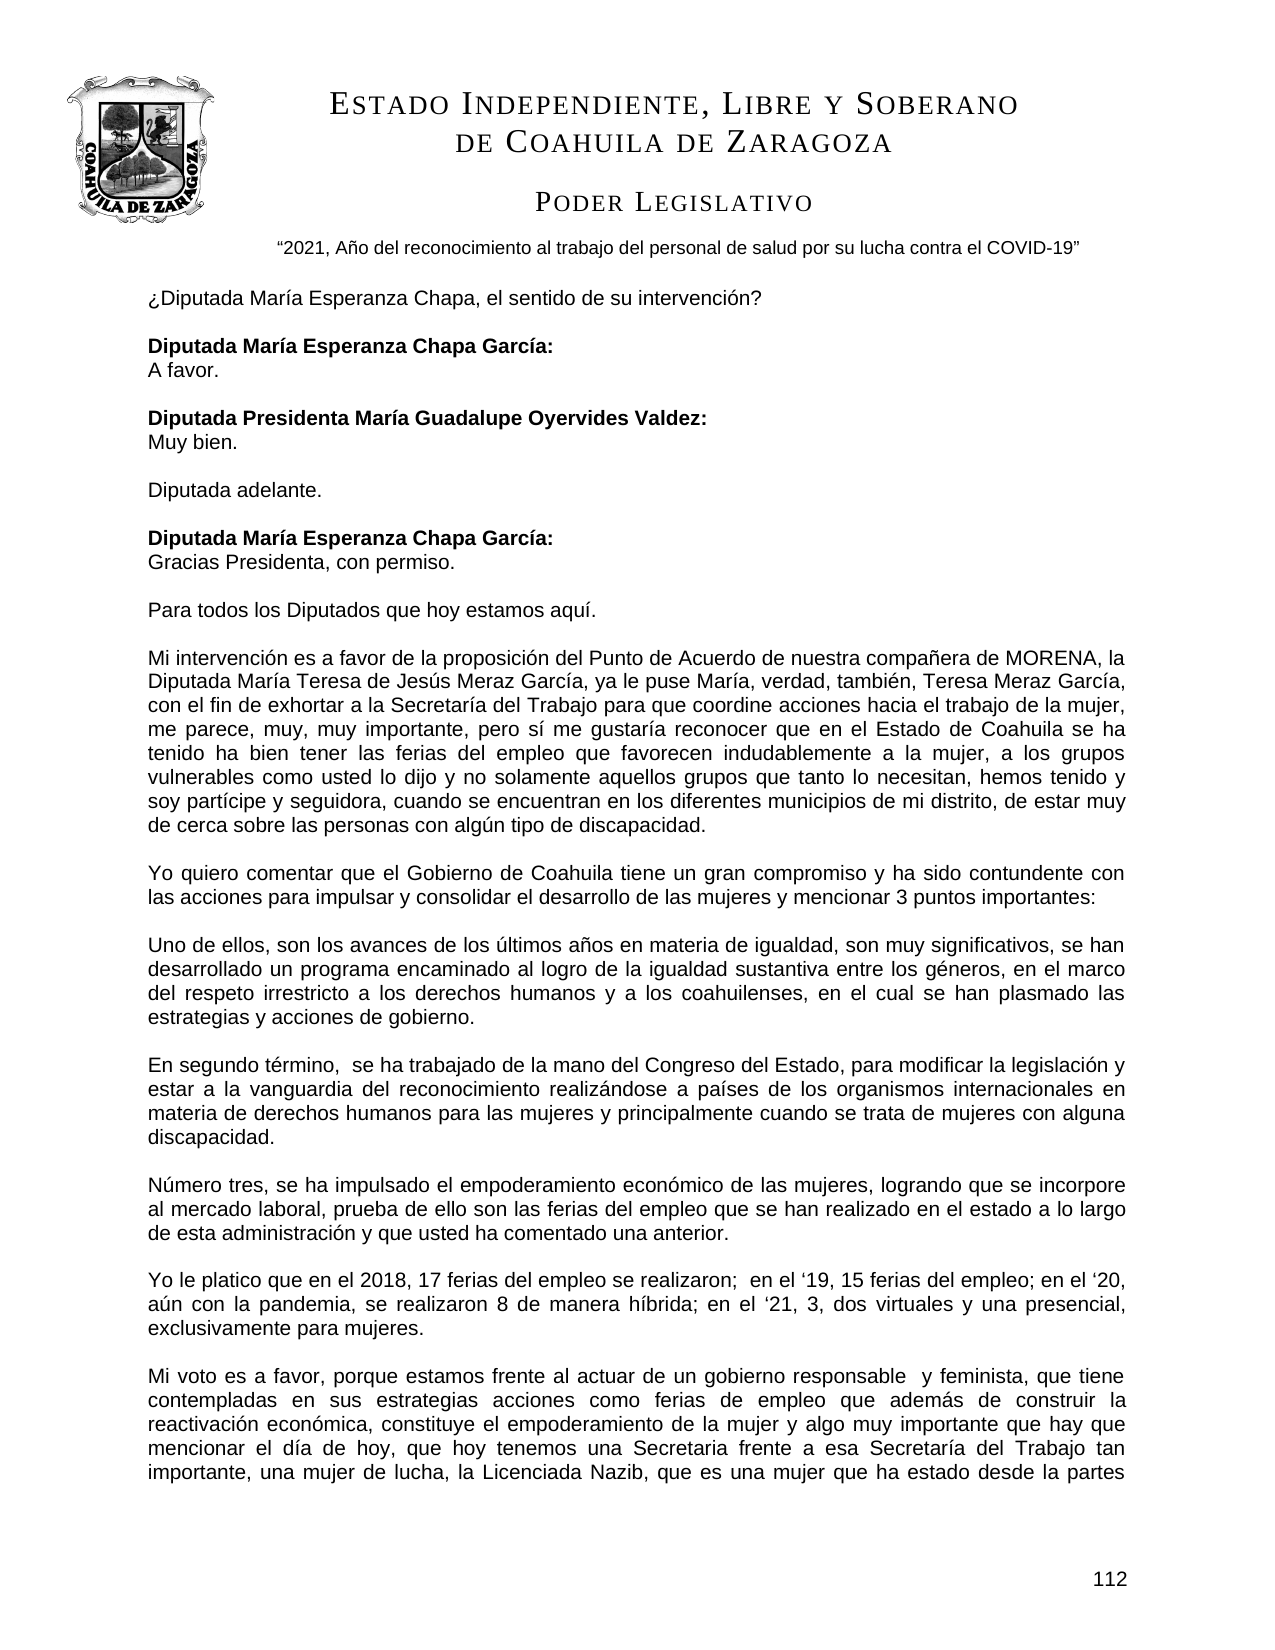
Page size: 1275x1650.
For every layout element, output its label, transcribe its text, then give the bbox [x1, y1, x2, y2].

text Yo quiero comentar que el Gobierno de Coahuila tiene un gran compromiso y ha sido contundente con las acciones para impulsar y consolidar el desarrollo de las mujeres y mencionar 3 puntos importantes: [148, 861, 1127, 909]
text Gracias Presidenta, con permiso. [148, 549, 1127, 573]
text Diputada adelante. [148, 478, 1127, 502]
text ¿Diputada María Esperanza Chapa, el sentido de su intervención? [148, 286, 1127, 310]
text Número tres, se ha impulsado el empoderamiento económico de las mujeres, logrando que se incorpore al mercado laboral, prueba de ello son las ferias del empleo que se han realizado en el estado a lo largo de esta administración y que usted ha comentado una anterior. [148, 1172, 1127, 1244]
text Diputada María Esperanza Chapa García: [148, 526, 1127, 549]
picture [66, 76, 215, 223]
text Muy bien. [148, 430, 1127, 454]
text Para todos los Diputados que hoy estamos aquí. [148, 597, 1127, 621]
text A favor. [148, 358, 1127, 382]
text Mi intervención es a favor de la proposición del Punto de Acuerdo de nuestra compañera de MORENA, la Diputada María Teresa de Jesús Meraz García, ya le puse María, verdad, también, Teresa Meraz García, con el fin de exhortar a la Secretaría del Trabajo para que coordine acciones hacia el trabajo de la mujer, me parece, muy, muy importante, pero sí me gustaría reconocer que en el Estado de Coahuila se ha tenido ha bien tener las ferias del empleo que favorecen indudablemente a la mujer, a los grupos vulnerables como usted lo dijo y no solamente aquellos grupos que tanto lo necesitan, hemos tenido y soy partícipe y seguidora, cuando se encuentran en los diferentes municipios de mi distrito, de estar muy de cerca sobre las personas con algún tipo de discapacidad. [148, 645, 1127, 837]
text Uno de ellos, son los avances de los últimos años en materia de igualdad, son muy significativos, se han desarrollado un programa encaminado al logro de la igualdad sustantiva entre los géneros, en el marco del respeto irrestricto a los derechos humanos y a los coahuilenses, en el cual se han plasmado las estrategias y acciones de gobierno. [148, 933, 1127, 1029]
text Diputada Presidenta María Guadalupe Oyervides Valdez: [148, 406, 1127, 430]
text Diputada María Esperanza Chapa García: [148, 334, 1127, 358]
text En segundo término, se ha trabajado de la mano del Congreso del Estado, para modificar la legislación y estar a la vanguardia del reconocimiento realizándose a países de los organismos internacionales en materia de derechos humanos para las mujeres y principalmente cuando se trata de mujeres con alguna discapacidad. [148, 1053, 1127, 1148]
text Yo le platico que en el 2018, 17 ferias del empleo se realizaron; en el ‘19, 15 ferias del empleo; en el ‘20, aún con la pandemia, se realizaron 8 de manera híbrida; en el ‘21, 3, dos virtuales y una presencial, exclusivamente para mujeres. [148, 1268, 1127, 1340]
